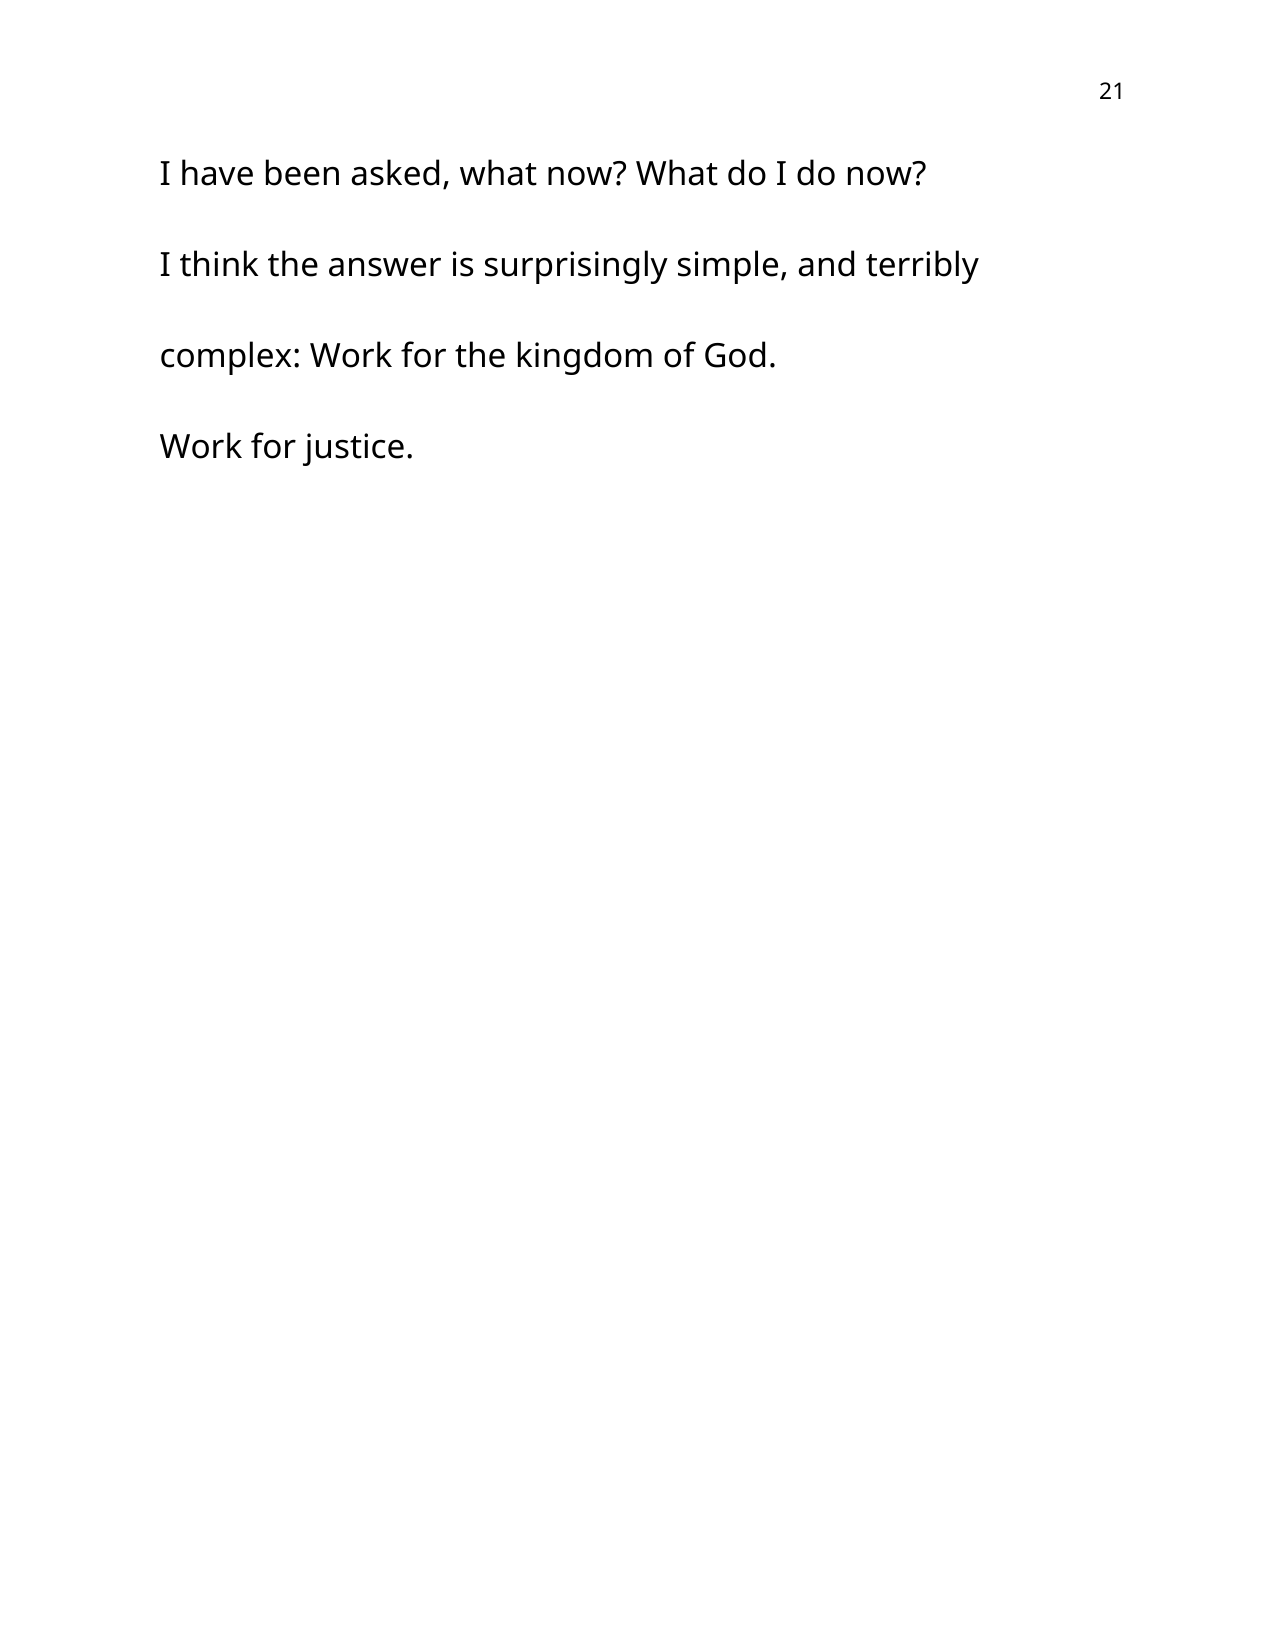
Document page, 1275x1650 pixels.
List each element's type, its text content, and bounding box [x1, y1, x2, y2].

text Work for justice. [159, 422, 1125, 468]
text I have been asked, what now? What do I do now? [159, 150, 1125, 195]
text I think the answer is surprisingly simple, and terribly complex: Work for the kingdom of God. [159, 241, 1125, 377]
